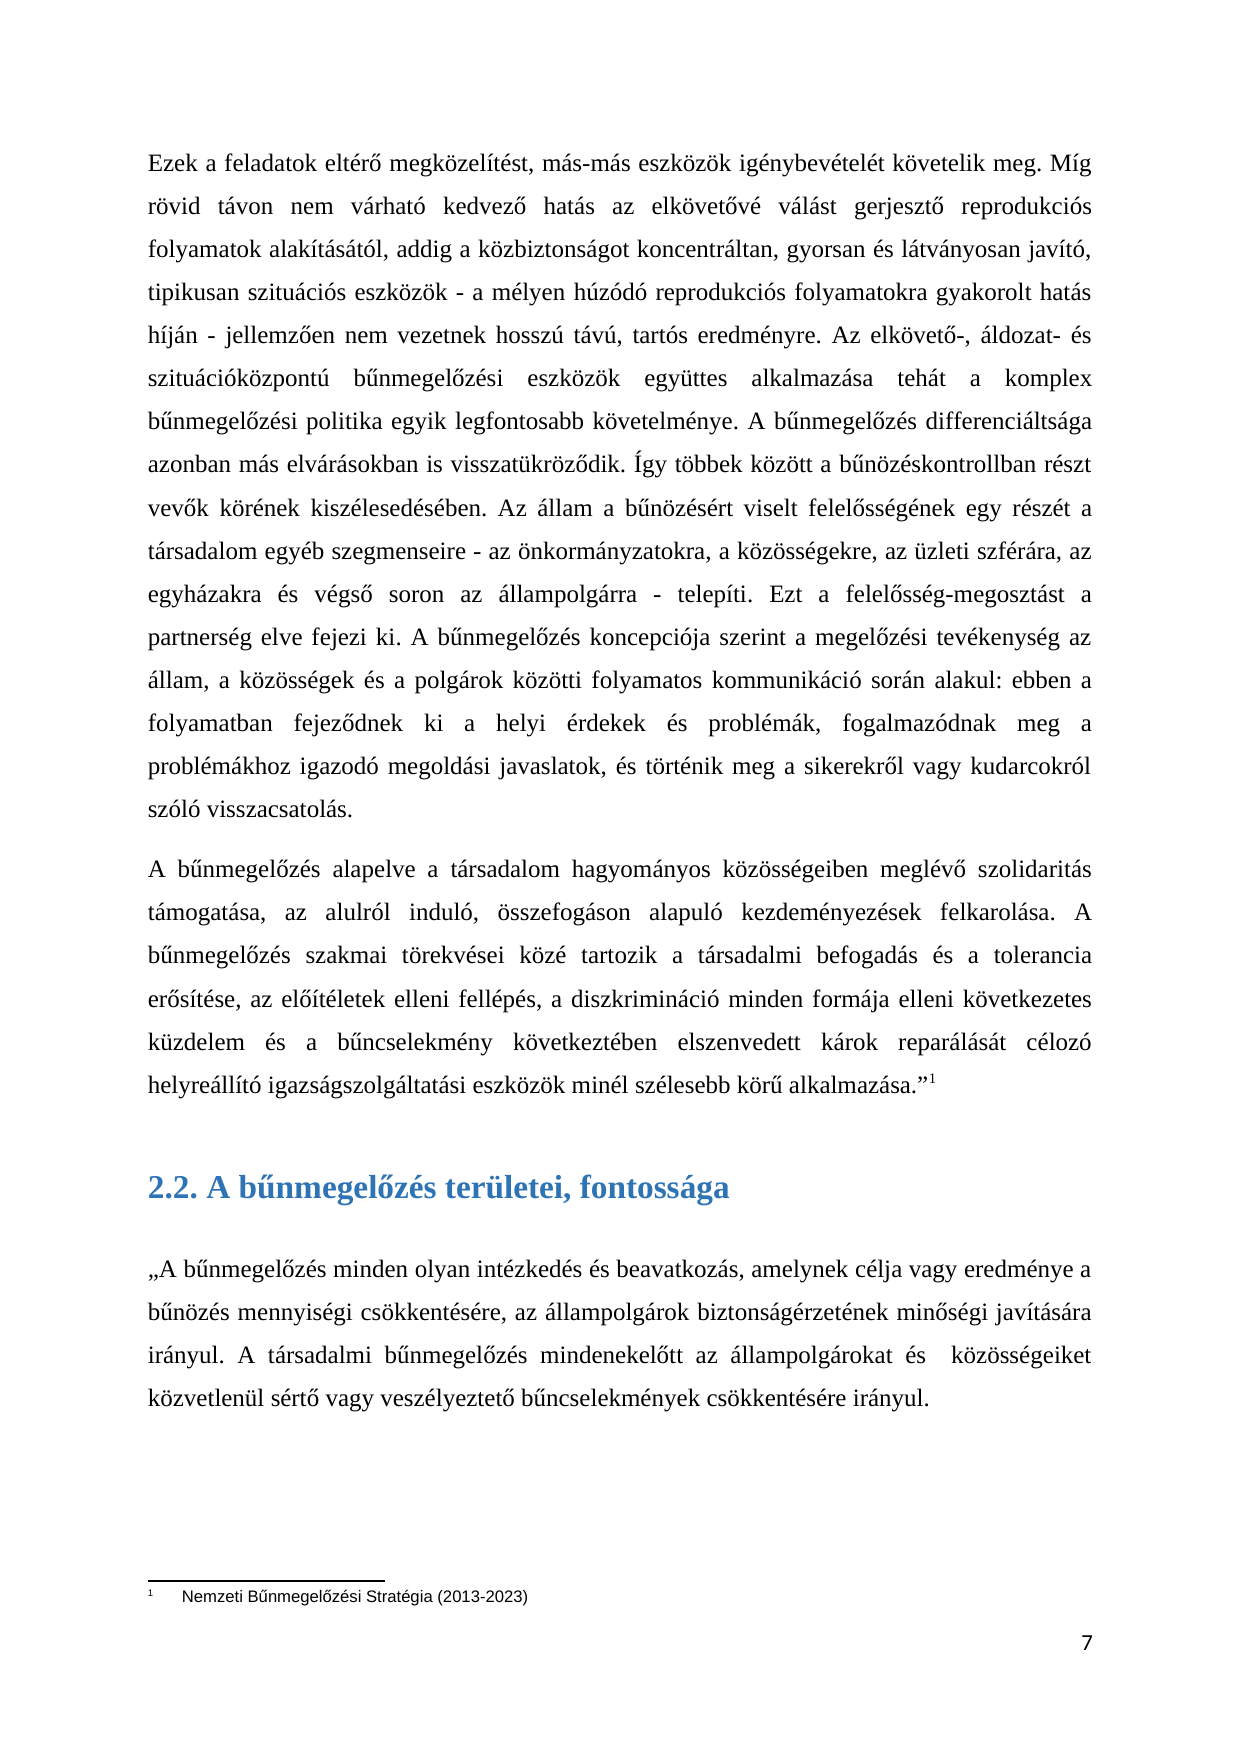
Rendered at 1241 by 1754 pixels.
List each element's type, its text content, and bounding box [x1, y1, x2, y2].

subtitle 2.2. A bűnmegelőzés területei, fontossága [148, 1167, 1093, 1206]
text A bűnmegelőzés alapelve a társadalom hagyományos közösségeiben meglévő szolidaritás támogatása, az alulról induló, összefogáson alapuló kezdeményezések felkarolása. A bűnmegelőzés szakmai törekvései közé tartozik a társadalmi befogadás és a tolerancia erősítése, az előítéletek elleni fellépés, a diszkrimináció minden formája elleni következetes küzdelem és a bűncselekmény következtében elszenvedett károk reparálását célozó helyreállító igazságszolgáltatási eszközök minél szélesebb körű alkalmazása.” [148, 854, 1093, 1099]
text „A bűnmegelőzés minden olyan intézkedés és beavatkozás, amelynek célja vagy eredménye a bűnözés mennyiségi csökkentésére, az állampolgárok biztonságérzetének minőségi javítására irányul. A társadalmi bűnmegelőzés mindenekelőtt az állampolgárokat és közösségeiket közvetlenül sértő vagy veszélyeztető bűncselekmények csökkentésére irányul. [148, 1254, 1093, 1412]
text Ezek a feladatok eltérő megközelítést, más-más eszközök igénybevételét követelik meg. Míg rövid távon nem várható kedvező hatás az elkövetővé válást gerjesztő reprodukciós folyamatok alakításától, addig a közbiztonságot koncentráltan, gyorsan és látványosan javító, tipikusan szituációs eszközök - a mélyen húzódó reprodukciós folyamatokra gyakorolt hatás híján - jellemzően nem vezetnek hosszú távú, tartós eredményre. Az elkövető-, áldozat- és szituációközpontú bűnmegelőzési eszközök együttes alkalmazása tehát a komplex bűnmegelőzési politika egyik legfontosabb követelménye. A bűnmegelőzés differenciáltsága azonban más elvárásokban is visszatükröződik. Így többek között a bűnözéskontrollban részt vevők körének kiszélesedésében. Az állam a bűnözésért viselt felelősségének egy részét a társadalom egyéb szegmenseire - az önkormányzatokra, a közösségekre, az üzleti szférára, az egyházakra és végső soron az állampolgárra - telepíti. Ezt a felelősség-megosztást a partnerség elve fejezi ki. A bűnmegelőzés koncepciója szerint a megelőzési tevékenység az állam, a közösségek és a polgárok közötti folyamatos kommunikáció során alakul: ebben a folyamatban fejeződnek ki a helyi érdekek és problémák, fogalmazódnak meg a problémákhoz igazodó megoldási javaslatok, és történik meg a sikerekről vagy kudarcokról szóló visszacsatolás. [148, 148, 1093, 823]
